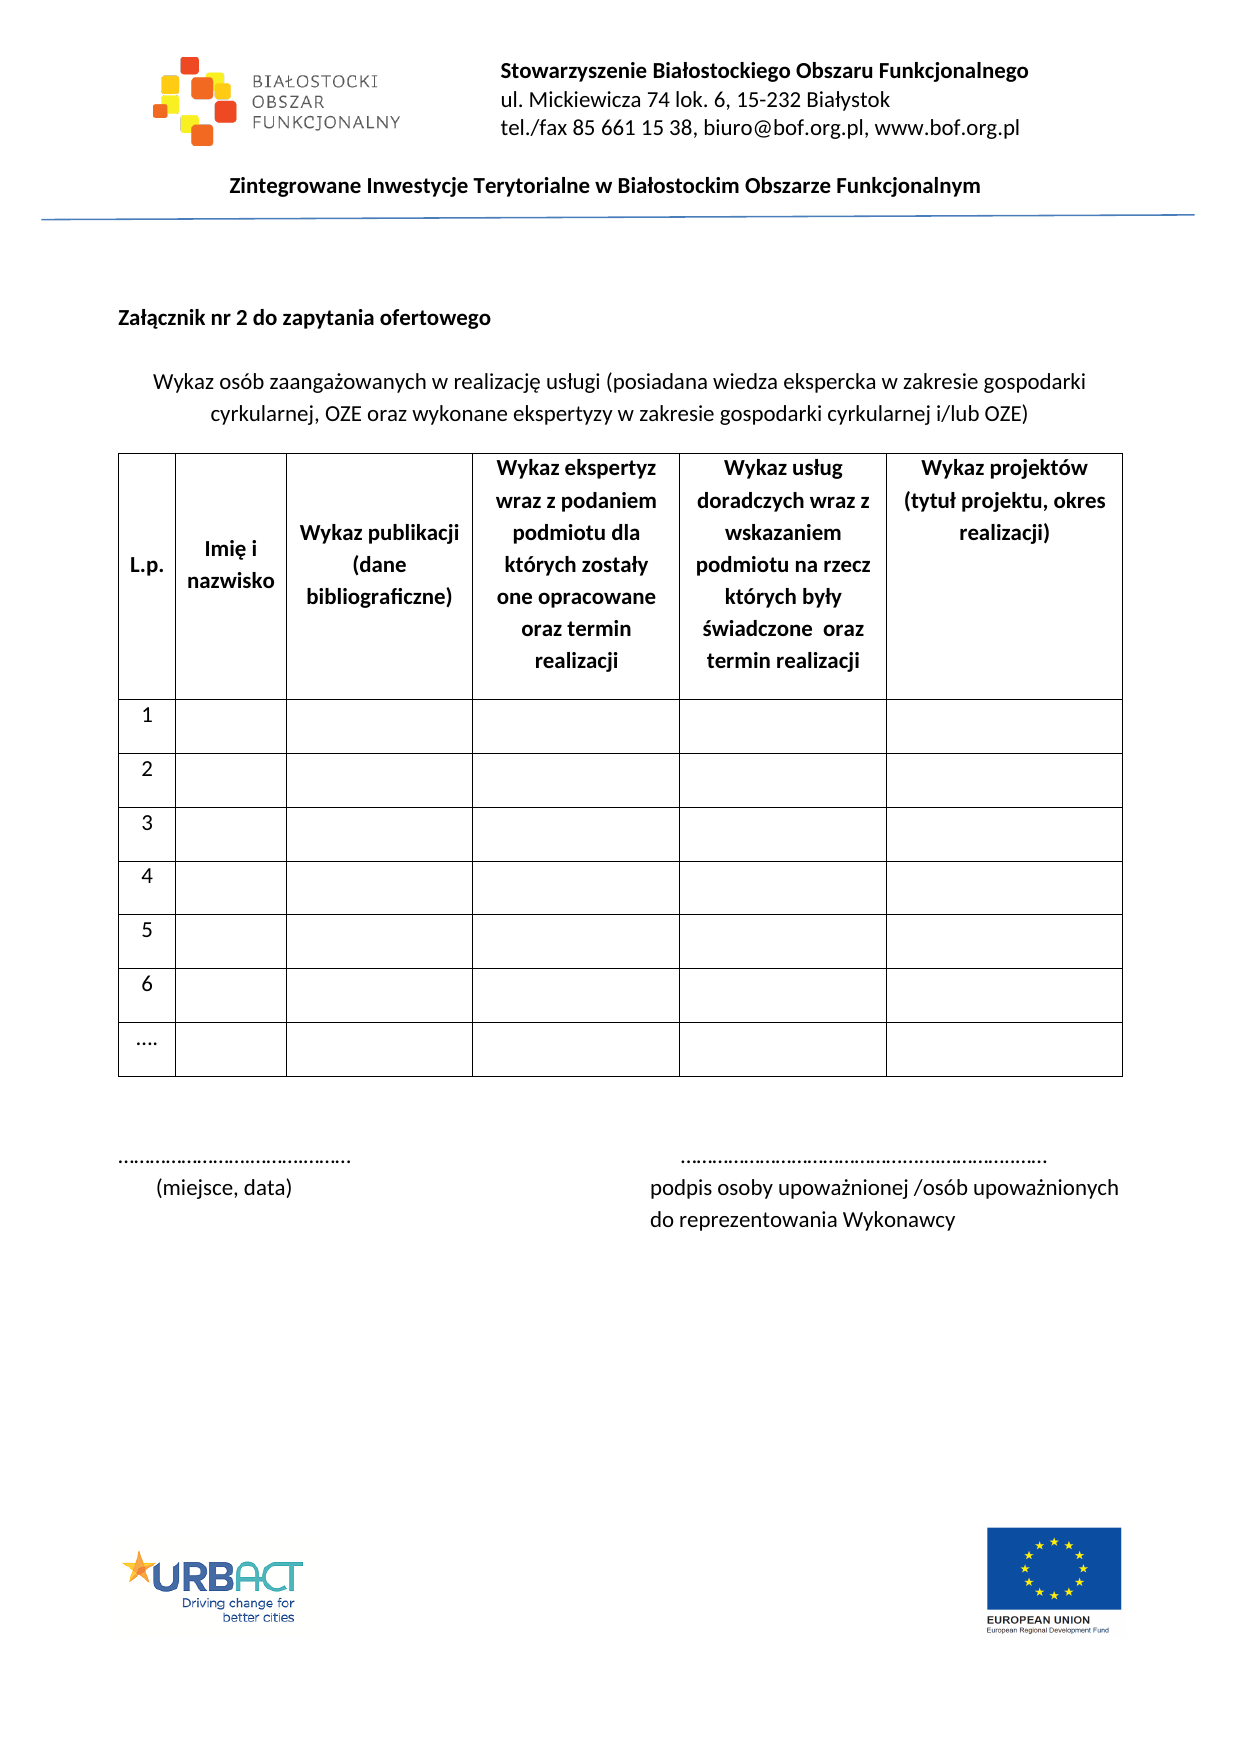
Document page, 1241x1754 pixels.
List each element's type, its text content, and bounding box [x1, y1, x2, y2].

table_cell [473, 1023, 679, 1076]
table_cell [287, 862, 472, 914]
text (miejsce, data) podpis osoby upoważnionej /osób upoważnionych do reprezentowania Wykonawcy [104, 1173, 1122, 1233]
table_cell 5 [119, 915, 175, 968]
table_cell [473, 969, 679, 1022]
text …………………….……….……… ……………………………………...….…………..…… [118, 1141, 1122, 1169]
table_cell [680, 1023, 886, 1076]
table_cell [287, 1023, 472, 1076]
table_header L.p. [119, 454, 175, 699]
text Załącznik nr 2 do zapytania ofertowego [118, 303, 1122, 331]
table_cell [887, 1023, 1122, 1076]
table_header Wykaz projektów (tytuł projektu, okres realizacji) [887, 454, 1122, 699]
table_cell [680, 754, 886, 807]
table_cell [473, 700, 679, 753]
table_cell [287, 700, 472, 753]
picture [153, 57, 400, 146]
table_cell 3 [119, 808, 175, 861]
table_cell [887, 862, 1122, 914]
table_cell [680, 915, 886, 968]
table_cell [287, 915, 472, 968]
table_cell [176, 915, 286, 968]
table_cell [473, 862, 679, 914]
table_cell [176, 969, 286, 1022]
picture [114, 1535, 319, 1637]
table_header Wykaz usług doradczych wraz z wskazaniem podmiotu na rzecz których były świadczone oraz termin realizacji [680, 454, 886, 699]
table_cell 1 [119, 700, 175, 753]
table_cell [680, 862, 886, 914]
table_cell [287, 754, 472, 807]
table_cell …. [119, 1023, 175, 1076]
text Wykaz osób zaangażowanych w realizację usługi (posiadana wiedza ekspercka w zakresie gospodarki cyrkularnej, OZE oraz wykonane ekspertyzy w zakresie gospodarki cyrkularnej i/lub OZE) [118, 367, 1122, 427]
table_cell [887, 808, 1122, 861]
table_cell [473, 808, 679, 861]
table_cell [287, 969, 472, 1022]
table_header Imię i nazwisko [176, 454, 286, 699]
table_cell [887, 969, 1122, 1022]
table_header Wykaz ekspertyz wraz z podaniem podmiotu dla których zostały one opracowane oraz termin realizacji [473, 454, 679, 699]
table_cell [473, 754, 679, 807]
table_cell [887, 754, 1122, 807]
table_cell [680, 808, 886, 861]
table_header Wykaz publikacji (dane bibliograficzne) [287, 454, 472, 699]
table_cell [176, 1023, 286, 1076]
table_cell [176, 700, 286, 753]
table_cell [176, 808, 286, 861]
table_cell 4 [119, 862, 175, 914]
table_cell [287, 808, 472, 861]
table_cell [680, 700, 886, 753]
table_cell 6 [119, 969, 175, 1022]
table_cell [887, 915, 1122, 968]
table_cell [473, 915, 679, 968]
table_cell [176, 754, 286, 807]
table_cell 2 [119, 754, 175, 807]
table_cell [887, 700, 1122, 753]
picture [980, 1525, 1126, 1638]
table_cell [680, 969, 886, 1022]
table_cell [176, 862, 286, 914]
